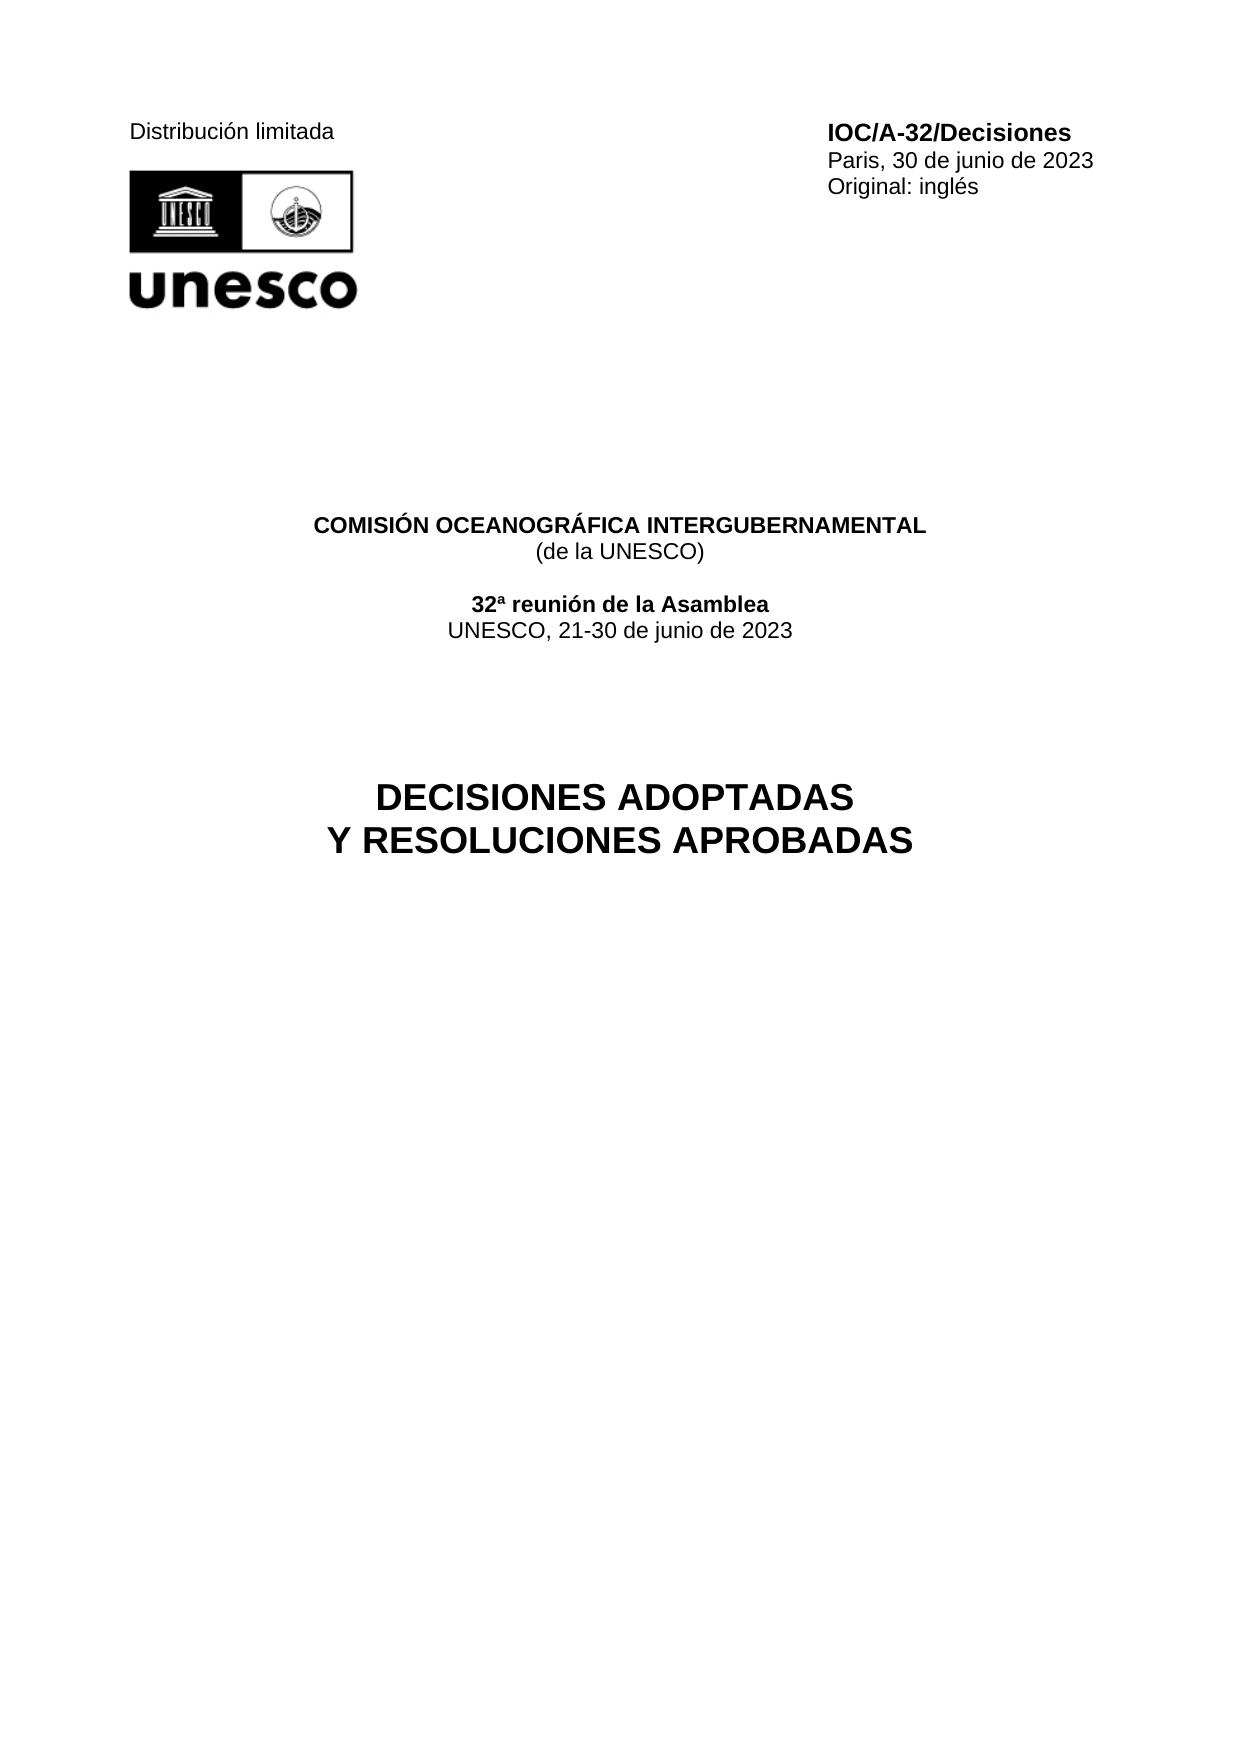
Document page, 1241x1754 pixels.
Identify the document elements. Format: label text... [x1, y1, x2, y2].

text (de la UNESCO) [118, 538, 1122, 565]
text UNESCO, 21-30 de junio de 2023 [118, 617, 1122, 644]
table_header 1Distribución limitada [118, 118, 827, 325]
text 32ª reunión de la Asamblea [118, 591, 1122, 617]
text DECISIONES ADOPTADAS Y RESOLUCIONES APROBADAS [118, 776, 1122, 862]
table_header IOC/A-32/Decisiones Paris, 30 de junio de 2023 Original: inglés [827, 118, 1122, 325]
picture [112, 153, 372, 326]
text COMISIÓN OCEANOGRÁFICA INTERGUBERNAMENTAL [118, 512, 1122, 538]
